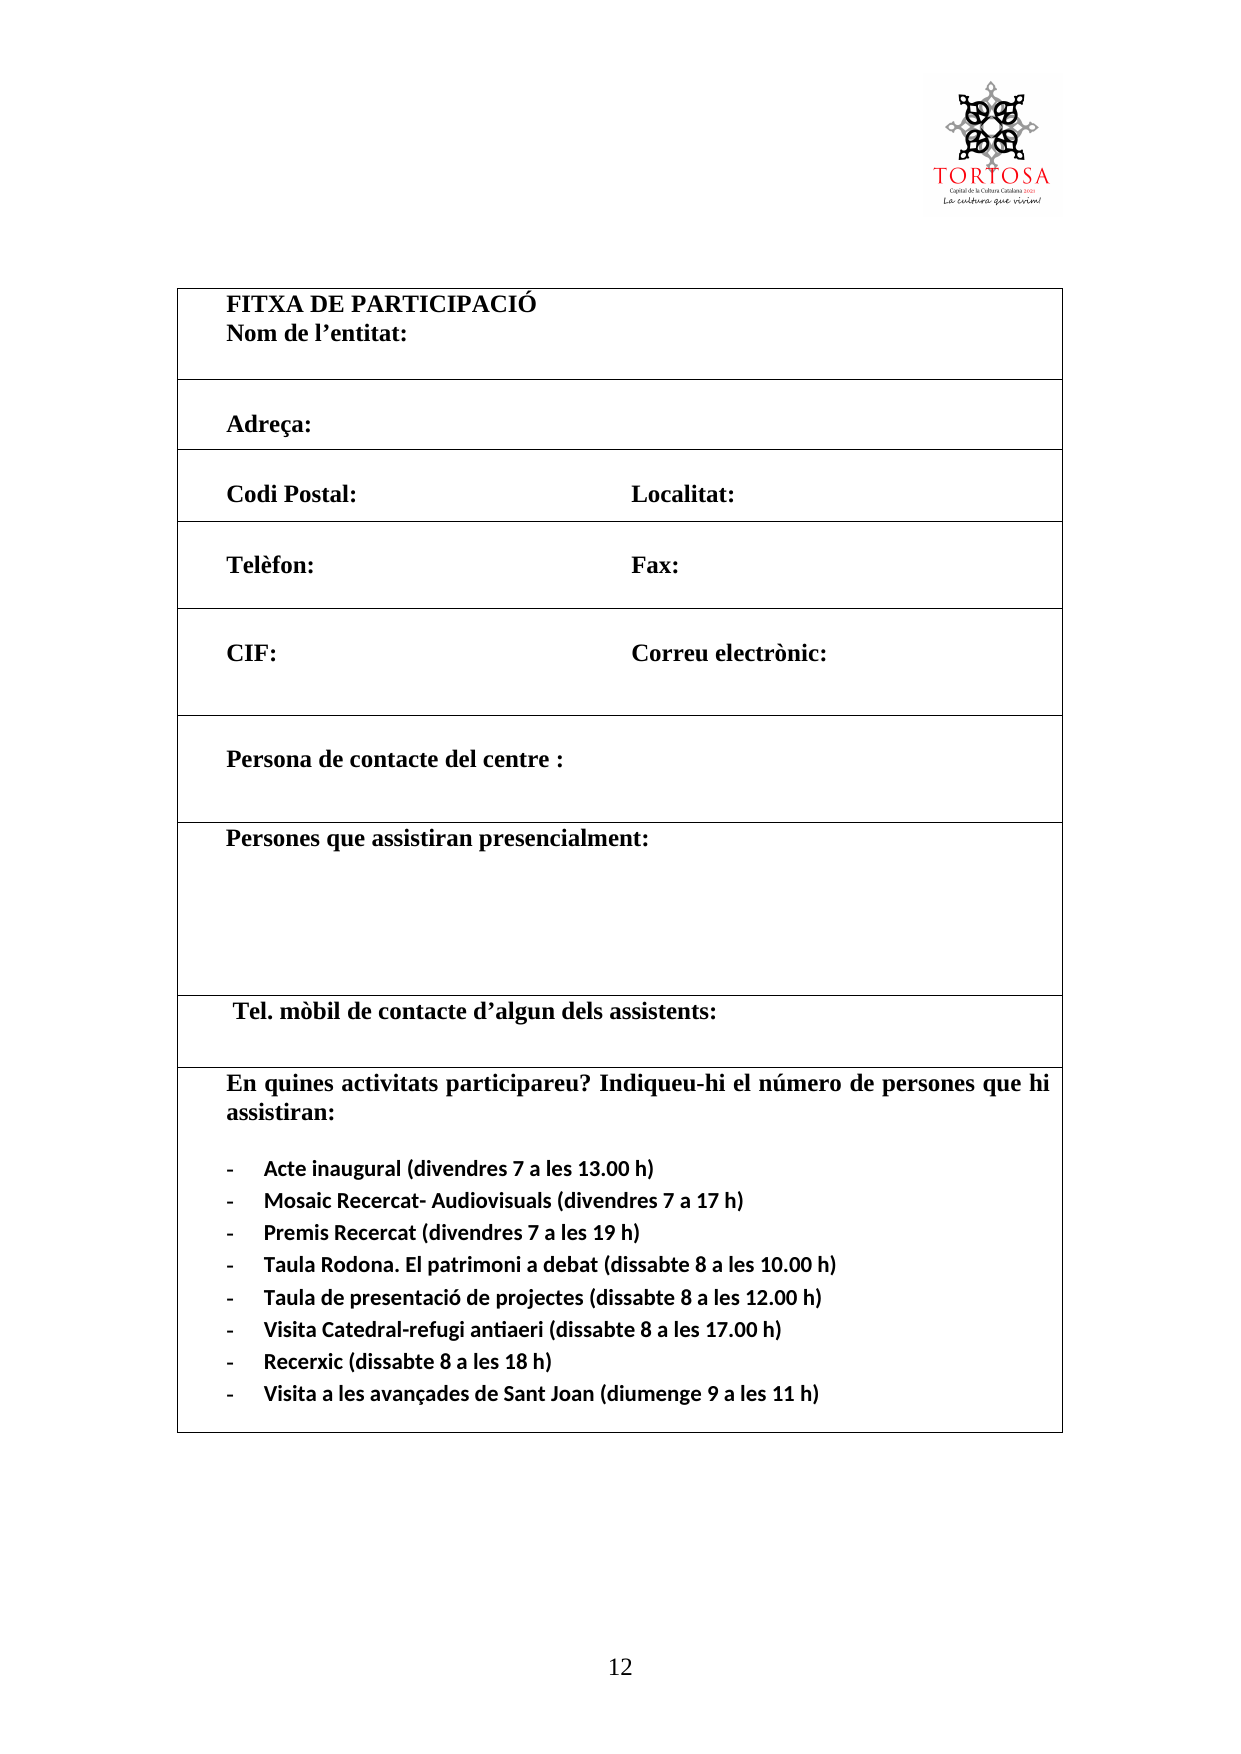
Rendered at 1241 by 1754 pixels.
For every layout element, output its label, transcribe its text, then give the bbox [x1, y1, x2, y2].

picture [922, 73, 1064, 217]
table_cell Persones que assistiran presencialment: [178, 823, 1062, 995]
table_cell Telèfon: Fax: [178, 522, 1062, 608]
table_cell Persona de contacte del centre : [178, 716, 1062, 822]
table_cell Codi Postal: Localitat: [178, 450, 1062, 521]
table_cell En quines activitats participareu? Indiqueu-hi el número de persones que hi assistiran: Acte inaugural (divendres 7 a les 13.00 h) Mosaic Recercat- Audiovisuals (divendres 7 a 17 h) Premis Recercat (divendres 7 a les 19 h) Taula Rodona. El patrimoni a debat (dissabte 8 a les 10.00 h) Taula de presentació de projectes (dissabte 8 a les 12.00 h) Visita Catedral-refugi antiaeri (dissabte 8 a les 17.00 h) Recerxic (dissabte 8 a les 18 h) Visita a les avançades de Sant Joan (diumenge 9 a les 11 h) [178, 1068, 1062, 1432]
table_cell CIF: Correu electrònic: [178, 609, 1062, 715]
table_cell Tel. mòbil de contacte d’algun dels assistents: [178, 996, 1062, 1067]
table_cell Adreça: [178, 380, 1062, 449]
table_header FITXA DE PARTICIPACIÓ Nom de l’entitat: [178, 289, 1062, 379]
